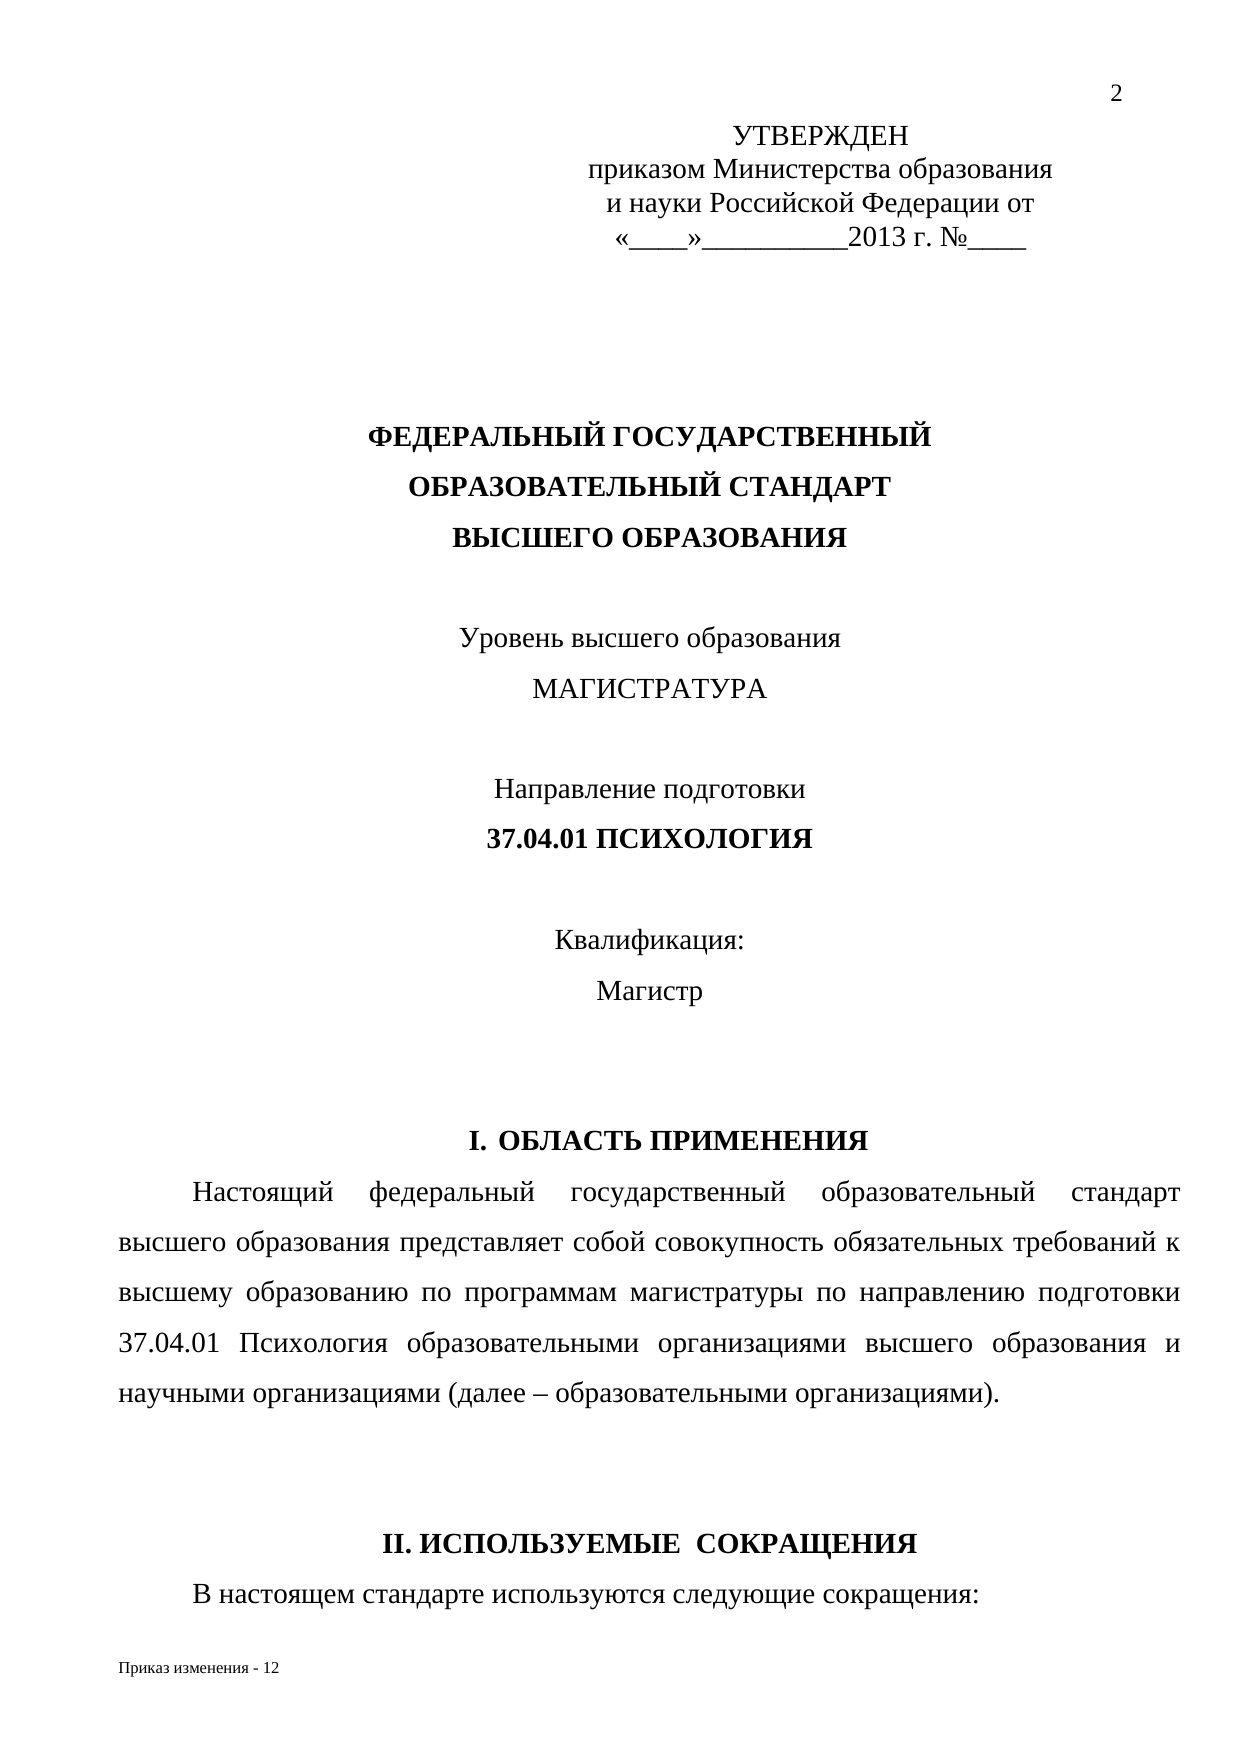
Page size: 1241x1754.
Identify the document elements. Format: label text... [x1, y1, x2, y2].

text Уровень высшего образования [118, 620, 1181, 654]
text Магистр [118, 973, 1181, 1006]
text ФЕДЕРАЛЬНЫЙ ГОСУДАРСТВЕННЫЙ [118, 419, 1181, 453]
text ОБРАЗОВАТЕЛЬНЫЙ СТАНДАРТ ВЫСШЕГО ОБРАЗОВАНИЯ [118, 469, 1181, 553]
list ОБЛАСТЬ ПРИМЕНЕНИЯ [156, 1123, 1181, 1157]
text 37.04.01 ПСИХОЛОГИЯ [118, 822, 1181, 855]
text МАГИСТРАТУРА [118, 671, 1181, 704]
text Настоящий федеральный государственный образовательный стандарт высшего образования представляет собой совокупность обязательных требований к высшему образованию по программам магистратуры по направлению подготовки 37.04.01 Психология образовательными организациями высшего образования и научными организациями (далее – образовательными организациями). [118, 1174, 1181, 1409]
text Квалификация: [118, 922, 1181, 956]
text II. ИСПОЛЬЗУЕМЫЕ СОКРАЩЕНИЯ [118, 1526, 1181, 1559]
text Направление подготовки [118, 771, 1181, 805]
text В настоящем стандарте используются следующие сокращения: [118, 1576, 1181, 1610]
table_header УТВЕРЖДЕН приказом Министерства образования и науки Российской Федерации от «____»__________2013 г. №____ [566, 118, 1074, 268]
